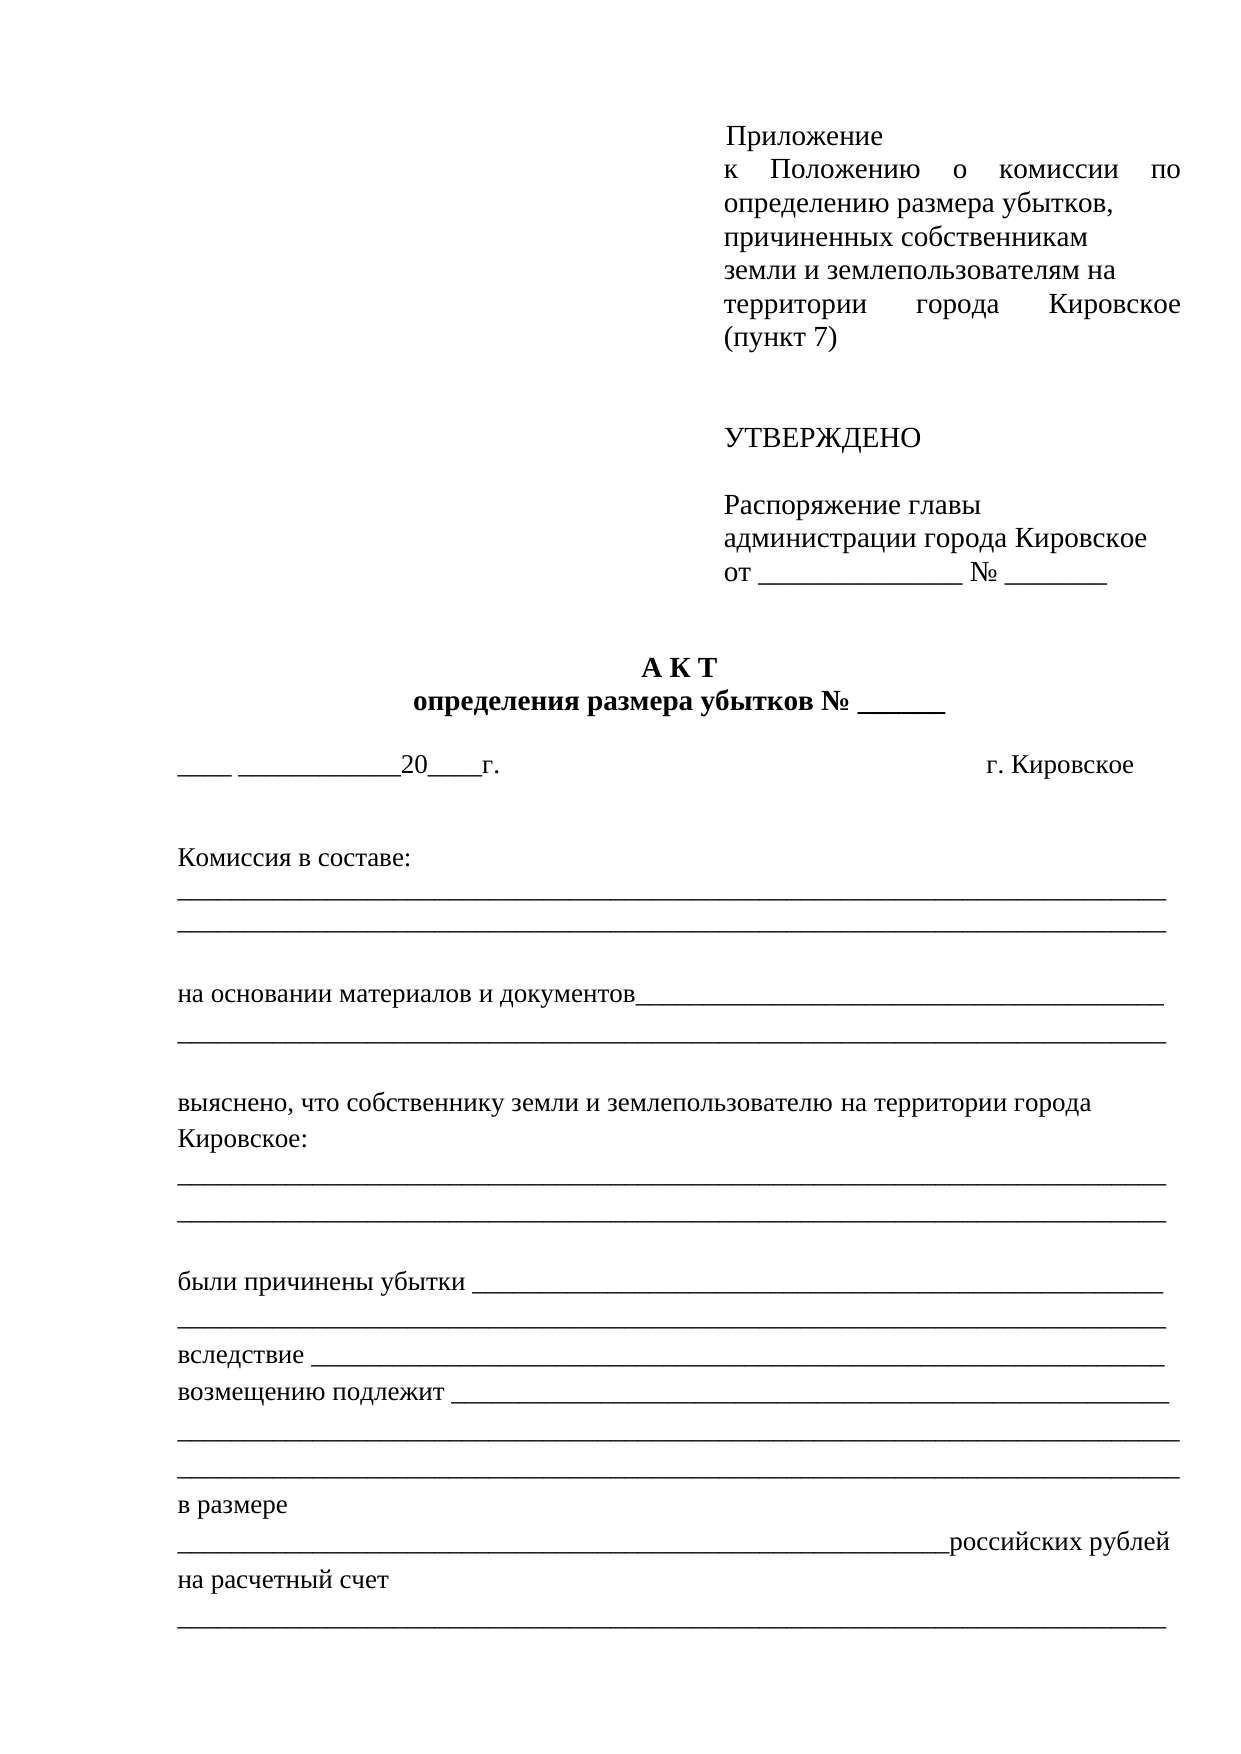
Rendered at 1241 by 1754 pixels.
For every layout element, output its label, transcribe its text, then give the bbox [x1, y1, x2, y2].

text в размере _________________________________________________________российских рублей [177, 1483, 1181, 1558]
text А К Т [177, 650, 1181, 683]
text на основании материалов и документов_______________________________________ [177, 973, 1181, 1010]
text Комиссия в составе: _________________________________________________________________________ [177, 842, 1181, 904]
text выяснено, что собственнику земли и землепользователю на территории города Кировское: _________________________________________________________________________ [177, 1083, 1181, 1189]
text _________________________________________________________________________ [177, 1296, 1181, 1333]
text УТВЕРЖДЕНО [723, 420, 1181, 453]
text _________________________________________________________________________ [177, 904, 1181, 935]
text к Положению о комиссии по определению размера убытков, [723, 152, 1181, 219]
text причиненных собственникам [177, 219, 1181, 252]
text от ______________ № _______ [723, 554, 1181, 588]
text на расчетный счет _________________________________________________________________________ [177, 1558, 1181, 1633]
text _________________________________________________________________________ [177, 1189, 1181, 1227]
text ____ ____________20____г. г. Кировское [177, 748, 1181, 779]
text были причинены убытки ___________________________________________________ [177, 1264, 1181, 1296]
text возмещению подлежит _____________________________________________________ [177, 1371, 1181, 1408]
text ____________________________________________________________________________________________________________________________________________________ [177, 1408, 1181, 1483]
text территории города Кировское (пункт 7) [723, 286, 1181, 353]
text определения размера убытков № ______ [177, 683, 1181, 717]
text земли и землепользователям на [177, 252, 1181, 286]
text администрации города Кировское [723, 521, 1181, 554]
text вследствие _______________________________________________________________ [177, 1333, 1181, 1371]
text Распоряжение главы [723, 487, 1181, 521]
text Приложение [177, 118, 1181, 152]
text _________________________________________________________________________ [177, 1010, 1181, 1048]
